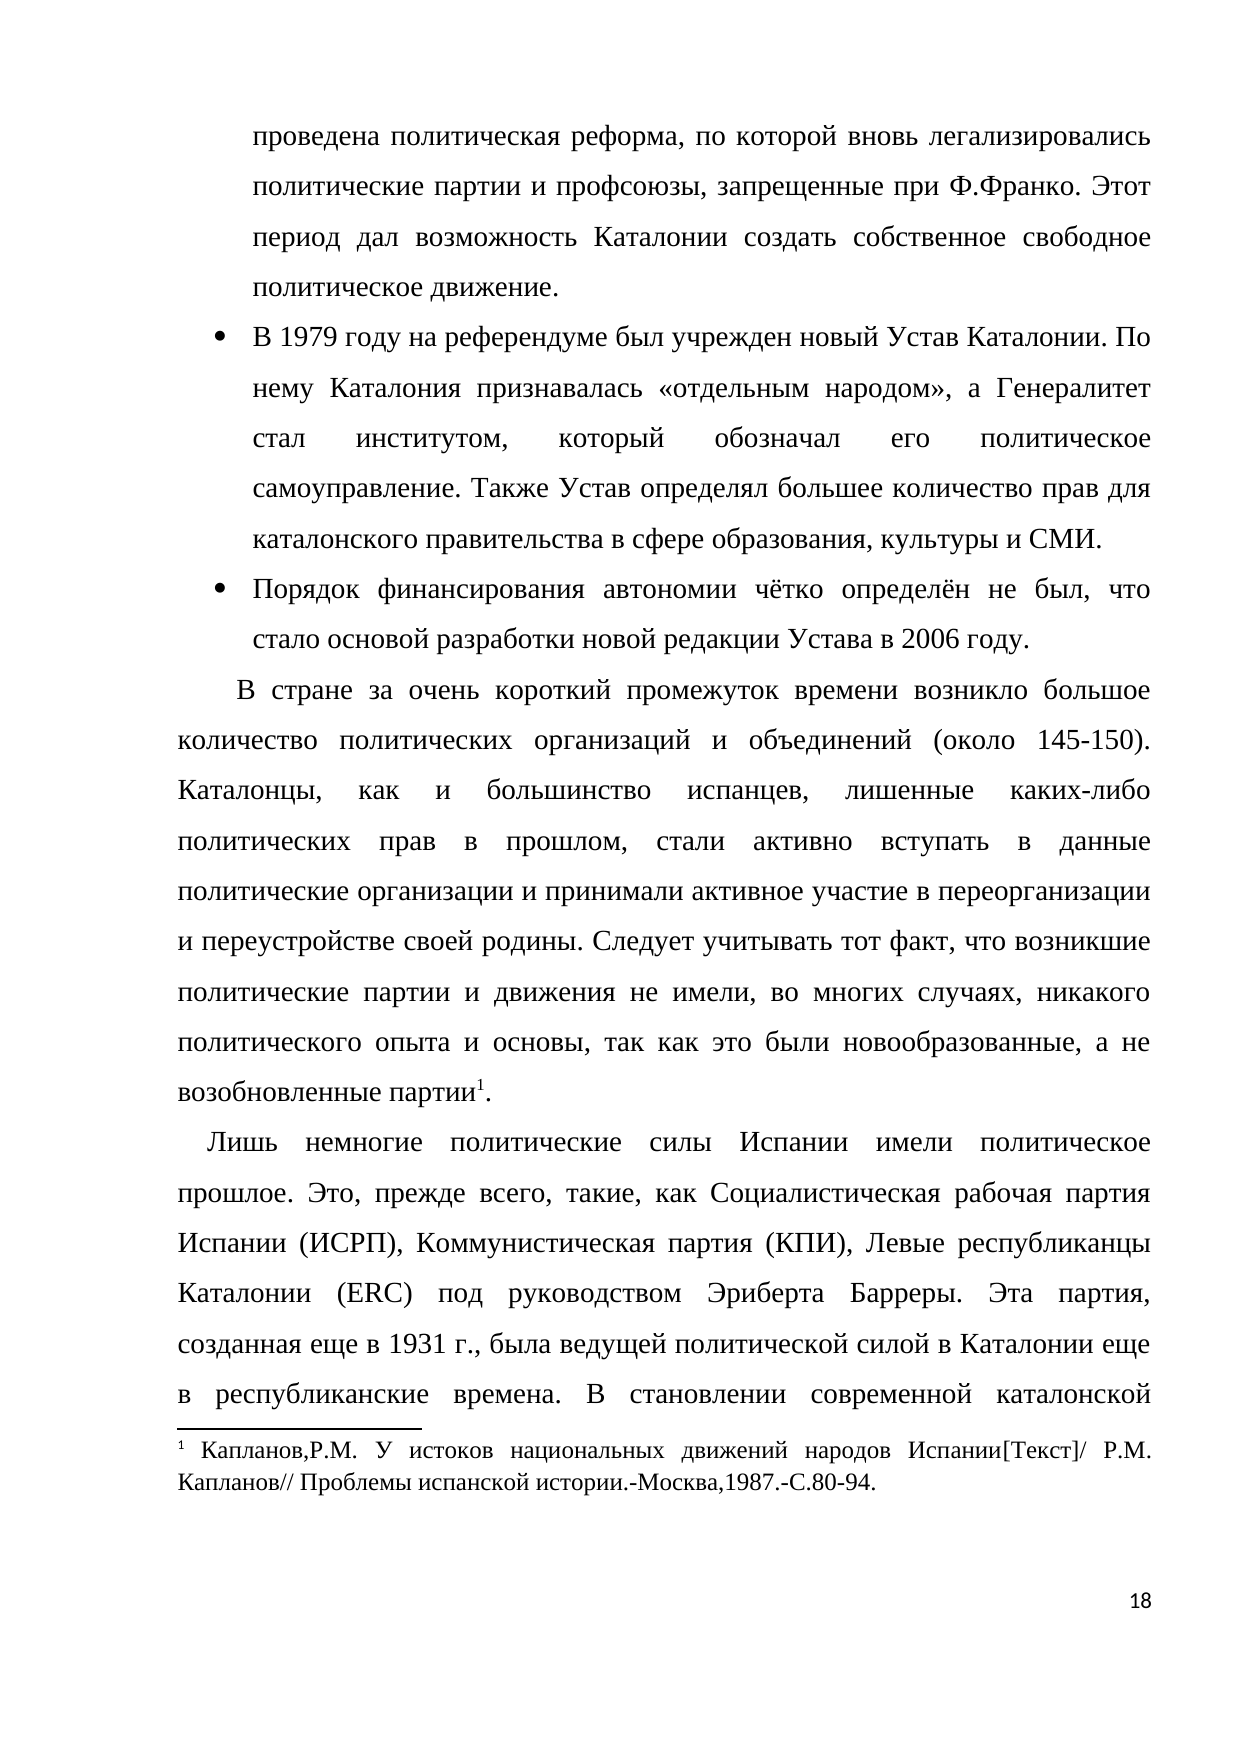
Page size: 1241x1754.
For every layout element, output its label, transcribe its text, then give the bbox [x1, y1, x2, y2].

list Порядок финансирования автономии чётко определён не был, что стало основой разработки новой редакции Устава в 2006 году. [215, 571, 1152, 655]
list В 1979 году на референдуме был учрежден новый Устав Каталонии. По нему Каталония признавалась «отдельным народом», а Генералитет стал институтом, который обозначал его политическое самоуправление. Также Устав определял большее количество прав для каталонского правительства в сфере образования, культуры и СМИ. [215, 319, 1152, 554]
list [215, 118, 1152, 303]
text В стране за очень короткий промежуток времени возникло большое количество политических организаций и объединений (около 145-150). Каталонцы, как и большинство испанцев, лишенные каких-либо политических прав в прошлом, стали активно вступать в данные политические организации и принимали активное участие в переорганизации и переустройстве своей родины. Следует учитывать тот факт, что возникшие политические партии и движения не имели, во многих случаях, никакого политического опыта и основы, так как это были новообразованные, а не возобновленные партии. [177, 672, 1152, 1108]
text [177, 1124, 1152, 1410]
